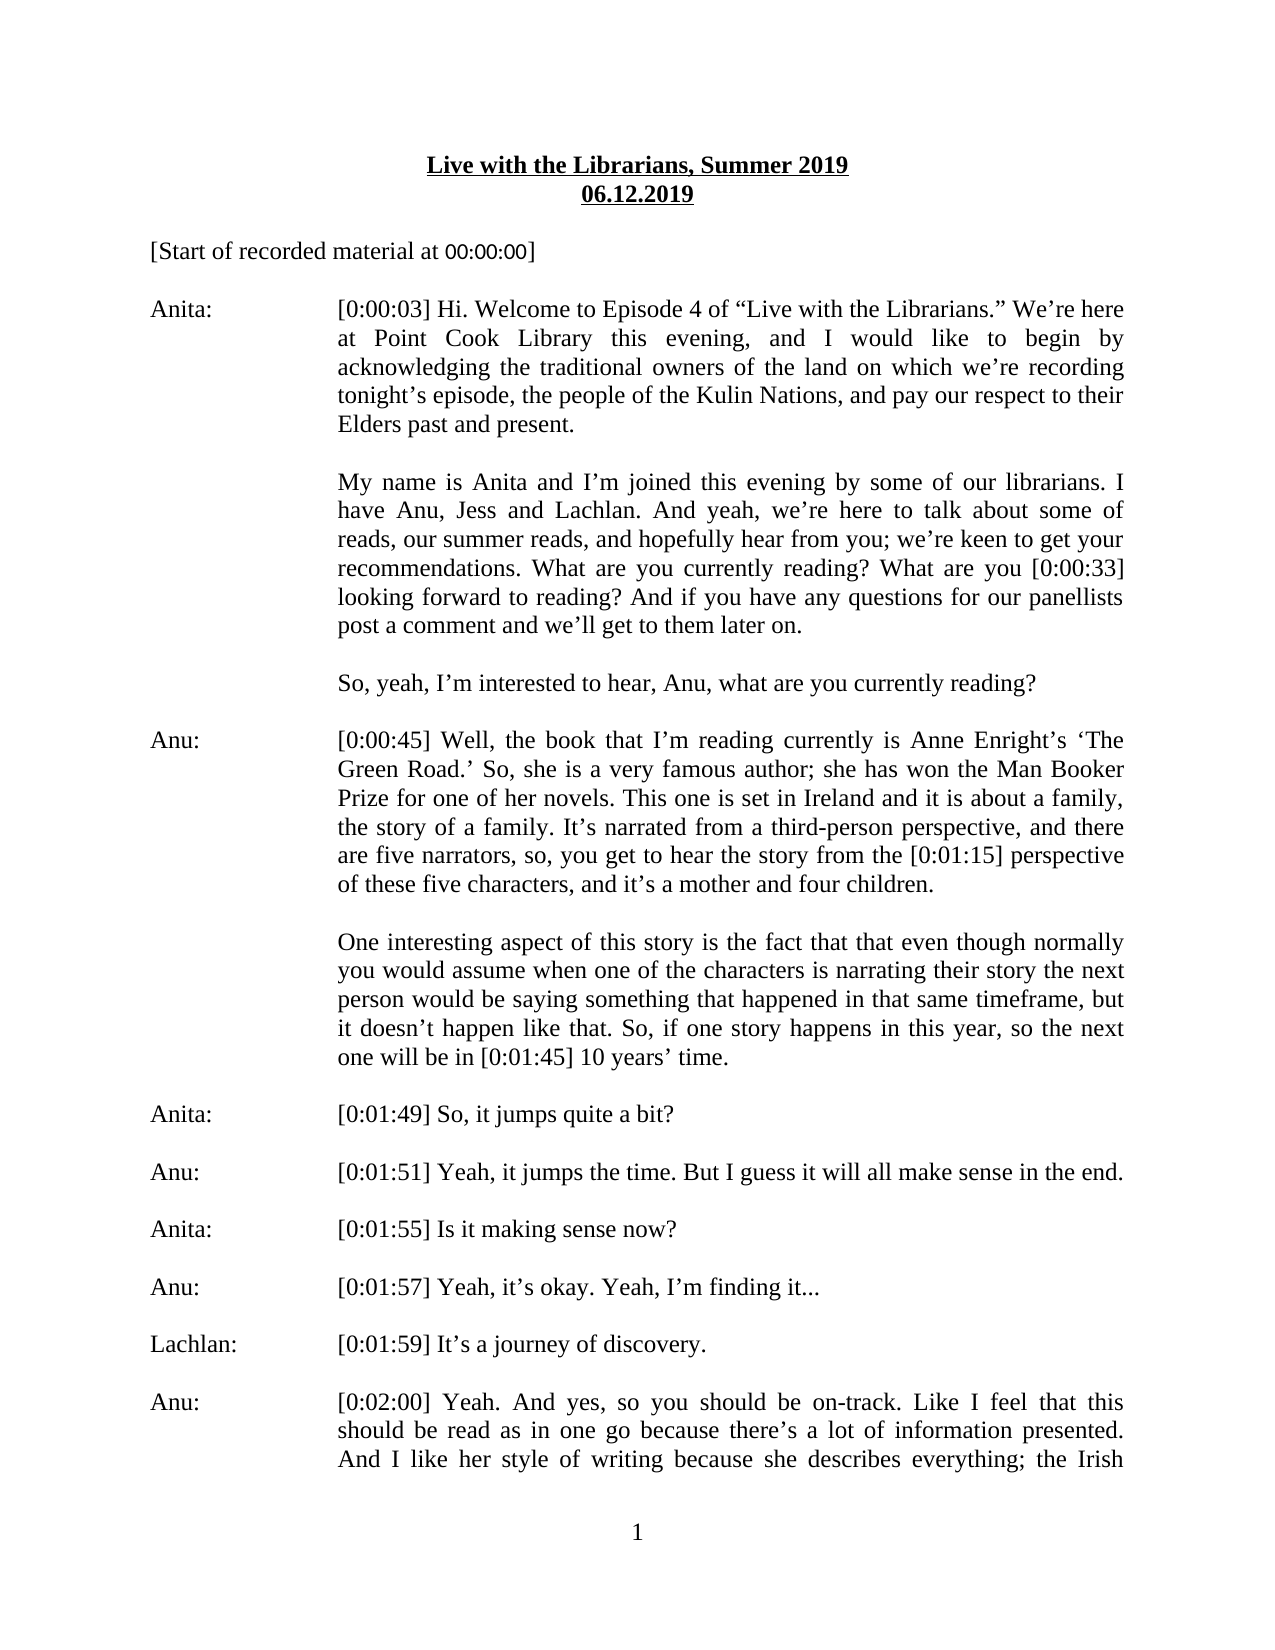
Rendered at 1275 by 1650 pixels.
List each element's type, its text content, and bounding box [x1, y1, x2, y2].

text Anita: [0:01:55] Is it making sense now? [150, 1214, 1125, 1243]
text Anita: [0:00:03] Hi. Welcome to Episode 4 of “Live with the Librarians.” We’re here at Point Cook Library this evening, and I would like to begin by acknowledging the traditional owners of the land on which we’re recording tonight’s episode, the people of the Kulin Nations, and pay our respect to their Elders past and present. [150, 294, 1125, 438]
text Live with the Librarians, Summer 2019 [150, 150, 1125, 179]
text My name is Anita and I’m joined this evening by some of our librarians. I have Anu, Jess and Lachlan. And yeah, we’re here to talk about some of reads, our summer reads, and hopefully hear from you; we’re keen to get your recommendations. What are you currently reading? What are you [0:00:33] looking forward to reading? And if you have any questions for our panellists post a comment and we’ll get to them later on. [150, 467, 1125, 639]
text Anu: [0:01:51] Yeah, it jumps the time. But I guess it will all make sense in the end. [150, 1157, 1125, 1185]
text [Start of recorded material at 00:00:00] [150, 236, 1125, 265]
text Anita: [0:01:49] So, it jumps quite a bit? [150, 1099, 1125, 1128]
text One interesting aspect of this story is the fact that that even though normally you would assume when one of the characters is narrating their story the next person would be saying something that happened in that same timeframe, but it doesn’t happen like that. So, if one story happens in this year, so the next one will be in [0:01:45] 10 years’ time. [150, 927, 1125, 1070]
text So, yeah, I’m interested to hear, Anu, what are you currently reading? [150, 668, 1125, 697]
text Anu: [0:00:45] Well, the book that I’m reading currently is Anne Enright’s ‘The Green Road.’ So, she is a very famous author; she has won the Man Booker Prize for one of her novels. This one is set in Ireland and it is about a family, the story of a family. It’s narrated from a third-person perspective, and there are five narrators, so, you get to hear the story from the [0:01:15] perspective of these five characters, and it’s a mother and four children. [150, 725, 1125, 898]
text Anu: [0:01:57] Yeah, it’s okay. Yeah, I’m finding it... [150, 1272, 1125, 1300]
text 06.12.2019 [150, 179, 1125, 207]
text Lachlan: [0:01:59] It’s a journey of discovery. [150, 1329, 1125, 1358]
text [150, 1387, 1125, 1473]
